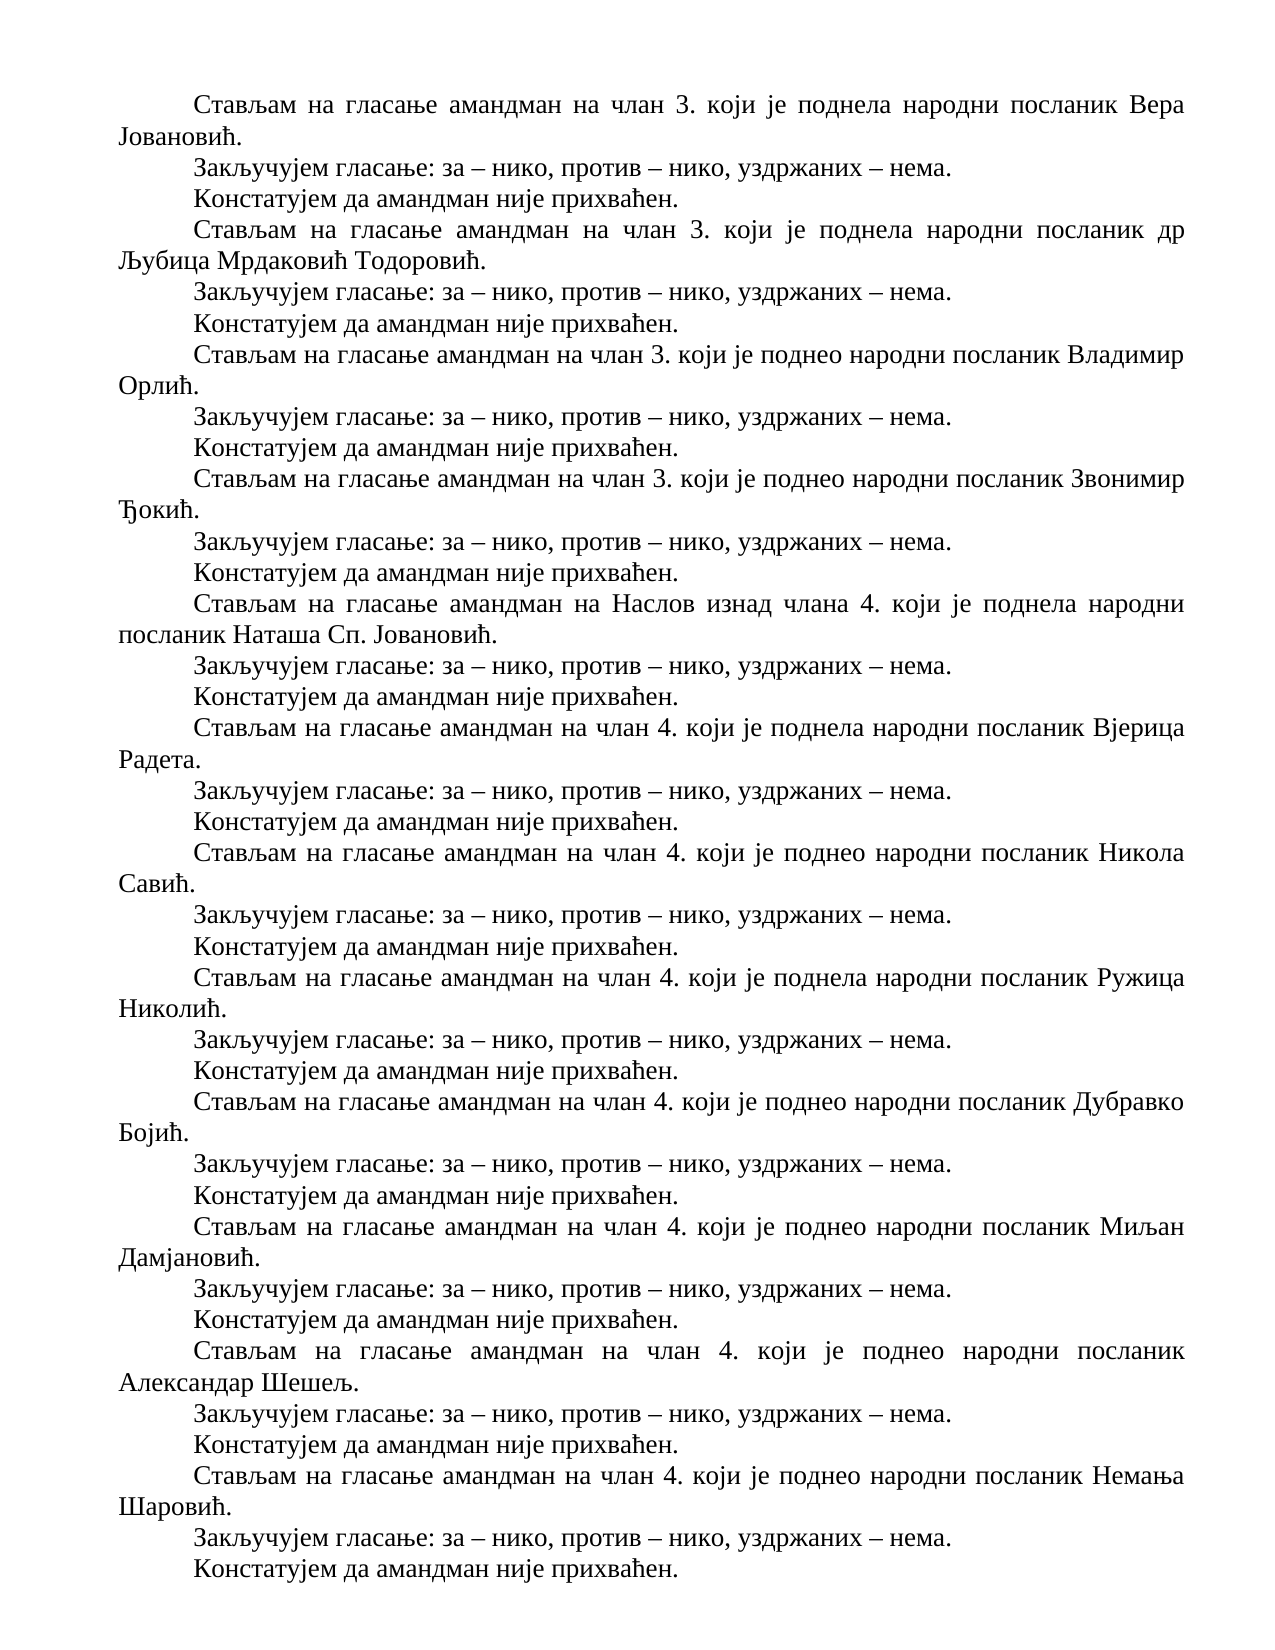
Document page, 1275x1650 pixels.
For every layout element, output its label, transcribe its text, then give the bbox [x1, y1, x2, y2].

text Стављам на гласање амандман на члан 3. који је поднео народни посланик Звонимир Ђокић. [118, 462, 1186, 525]
text Констатујем да амандман није прихваћен. [118, 680, 1186, 712]
text Стављам на гласање амандман на члан 3. који је поднео народни посланик Владимир Орлић. [118, 338, 1186, 400]
text Закључујем гласање: за – нико, против – нико, уздржаних – нема. [118, 525, 1186, 556]
text Констатујем да амандман није прихваћен. [118, 1303, 1186, 1334]
text Стављам на гласање амандман на члан 4. који је поднео народни посланик Немања Шаровић. [118, 1459, 1186, 1521]
text Закључујем гласање: за – нико, против – нико, уздржаних – нема. [118, 276, 1186, 307]
text Закључујем гласање: за – нико, против – нико, уздржаних – нема. [118, 1148, 1186, 1179]
text Закључујем гласање: за – нико, против – нико, уздржаних – нема. [118, 400, 1186, 431]
text Стављам на гласање амандман на члан 4. који је поднео народни посланик Никола Савић. [118, 836, 1186, 898]
text Стављам на гласање амандман на Наслов изнад члана 4. који је поднела народни посланик Наташа Сп. Јовановић. [118, 587, 1186, 649]
text Стављам на гласање амандман на члан 3. који је поднела народни посланик др Љубица Мрдаковић Тодоровић. [118, 213, 1186, 276]
text Констатујем да амандман није прихваћен. [118, 556, 1186, 587]
text Констатујем да амандман није прихваћен. [118, 1054, 1186, 1085]
text Констатујем да амандман није прихваћен. [118, 431, 1186, 462]
text Констатујем да амандман није прихваћен. [118, 929, 1186, 961]
text Стављам на гласање амандман на члан 3. који је поднела народни посланик Вера Јовановић. [118, 89, 1186, 151]
text Закључујем гласање: за – нико, против – нико, уздржаних – нема. [118, 649, 1186, 680]
text Закључујем гласање: за – нико, против – нико, уздржаних – нема. [118, 774, 1186, 805]
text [118, 151, 1186, 182]
text Констатујем да амандман није прихваћен. [118, 1552, 1186, 1584]
text Стављам на гласање амандман на члан 4. који је поднела народни посланик Ружица Николић. [118, 961, 1186, 1023]
text Констатујем да амандман није прихваћен. [118, 182, 1186, 213]
text Констатујем да амандман није прихваћен. [118, 1428, 1186, 1459]
text Закључујем гласање: за – нико, против – нико, уздржаних – нема. [118, 1272, 1186, 1303]
text Стављам на гласање амандман на члан 4. који је поднео народни посланик Дубравко Бојић. [118, 1085, 1186, 1148]
text Констатујем да амандман није прихваћен. [118, 307, 1186, 338]
text Закључујем гласање: за – нико, против – нико, уздржаних – нема. [118, 898, 1186, 929]
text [118, 1397, 1186, 1428]
text Констатујем да амандман није прихваћен. [118, 805, 1186, 836]
text Стављам на гласање амандман на члан 4. који је поднео народни посланик Миљан Дамјановић. [118, 1210, 1186, 1272]
text Стављам на гласање амандман на члан 4. који је поднео народни посланик Александар Шешељ. [118, 1334, 1186, 1397]
text Закључујем гласање: за – нико, против – нико, уздржаних – нема. [118, 1023, 1186, 1054]
text Констатујем да амандман није прихваћен. [118, 1179, 1186, 1210]
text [118, 1521, 1186, 1552]
text Стављам на гласање амандман на члан 4. који је поднела народни посланик Вјерица Радета. [118, 712, 1186, 774]
